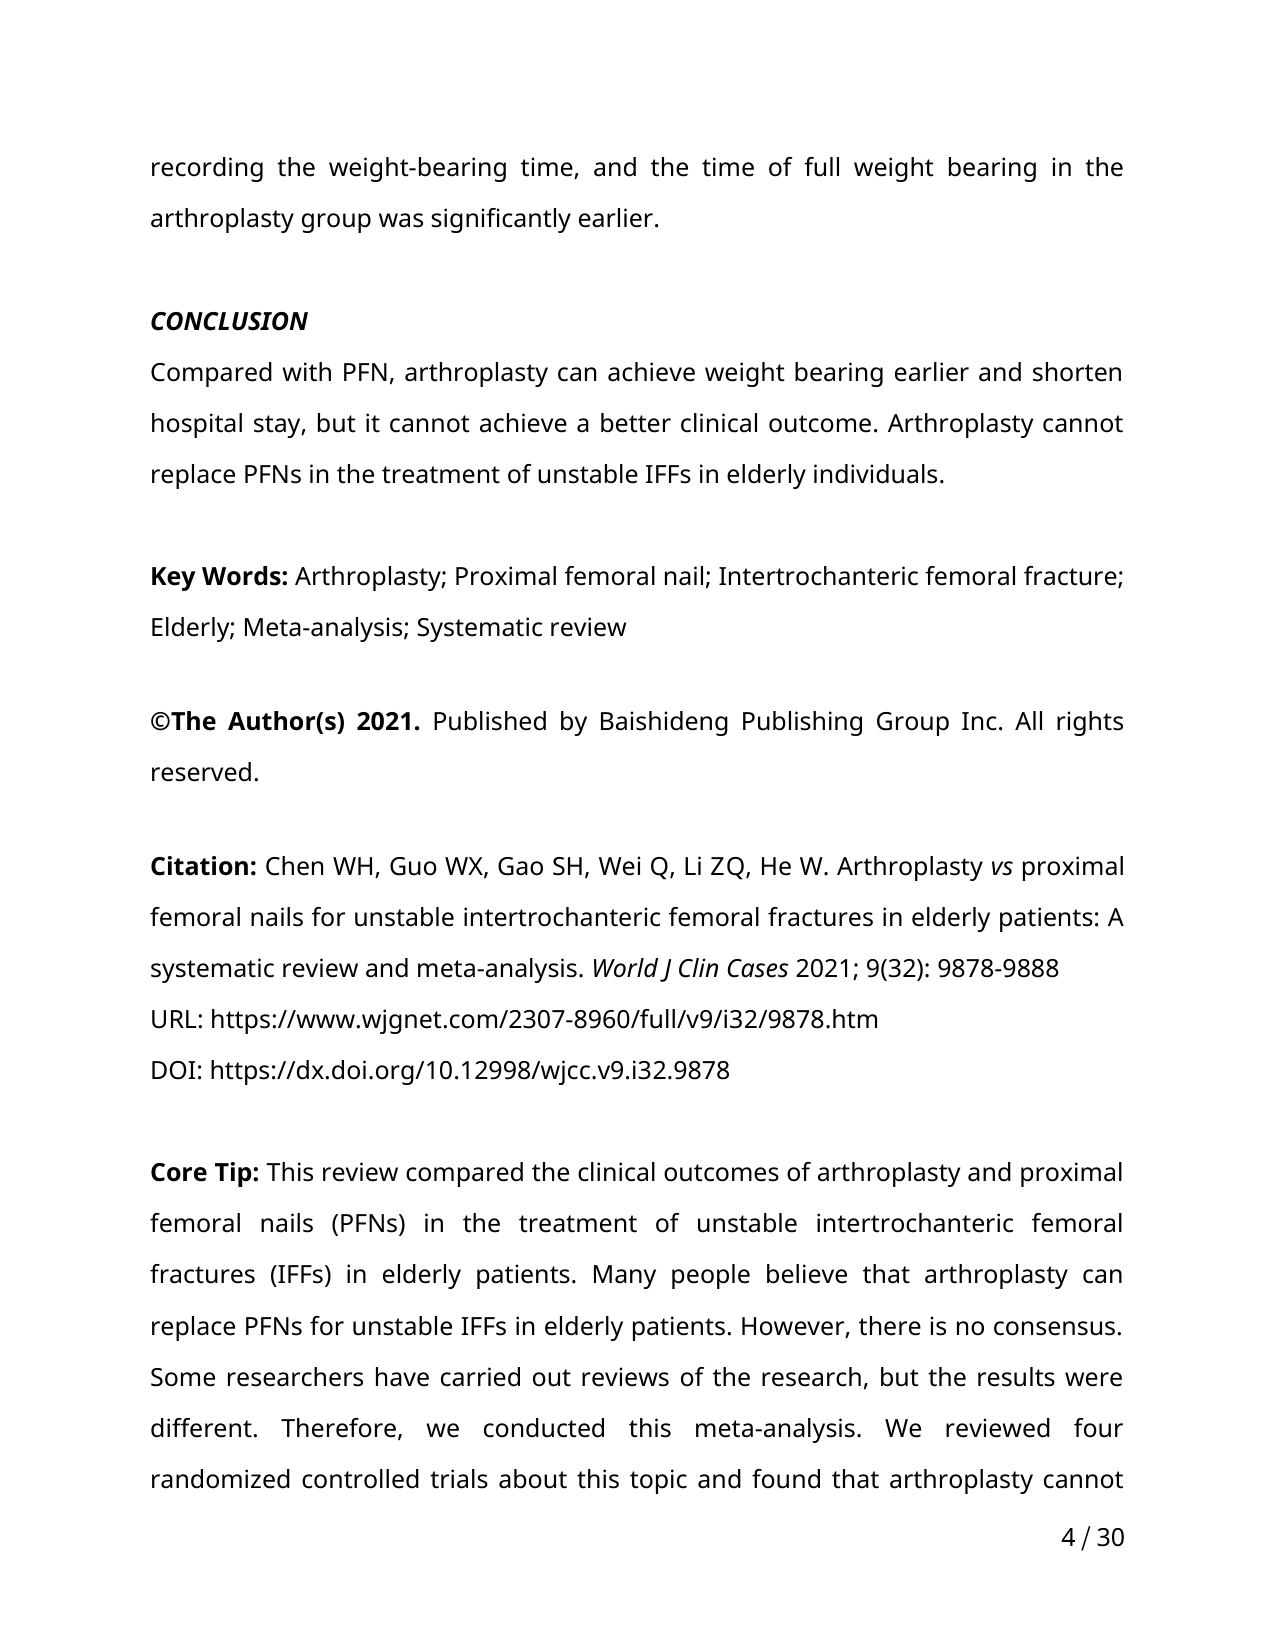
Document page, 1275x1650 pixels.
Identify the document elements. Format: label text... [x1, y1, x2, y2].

text DOI: https://dx.doi.org/10.12998/wjcc.v9.i32.9878 [150, 1053, 1125, 1087]
text CONCLUSION [150, 303, 1125, 337]
text ©The Author(s) 2021. Published by Baishideng Publishing Group Inc. All rights reserved. [150, 703, 1125, 789]
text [150, 1155, 1125, 1495]
text Key Words: Arthroplasty; Proximal femoral nail; Intertrochanteric femoral fracture; Elderly; Meta-analysis; Systematic review [150, 558, 1125, 643]
text URL: https://www.wjgnet.com/2307-8960/full/v9/i32/9878.htm [150, 1002, 1125, 1036]
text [150, 150, 1125, 235]
text Compared with PFN, arthroplasty can achieve weight bearing earlier and shorten hospital stay, but it cannot achieve a better clinical outcome. Arthroplasty cannot replace PFNs in the treatment of unstable IFFs in elderly individuals. [150, 354, 1125, 490]
text Citation: Chen WH, Guo WX, Gao SH, Wei Q, Li ZQ, He W. Arthroplasty vs proximal femoral nails for unstable intertrochanteric femoral fractures in elderly patients: A systematic review and meta-analysis. World J Clin Cases 2021; 9(32): 9878-9888 [150, 849, 1125, 985]
